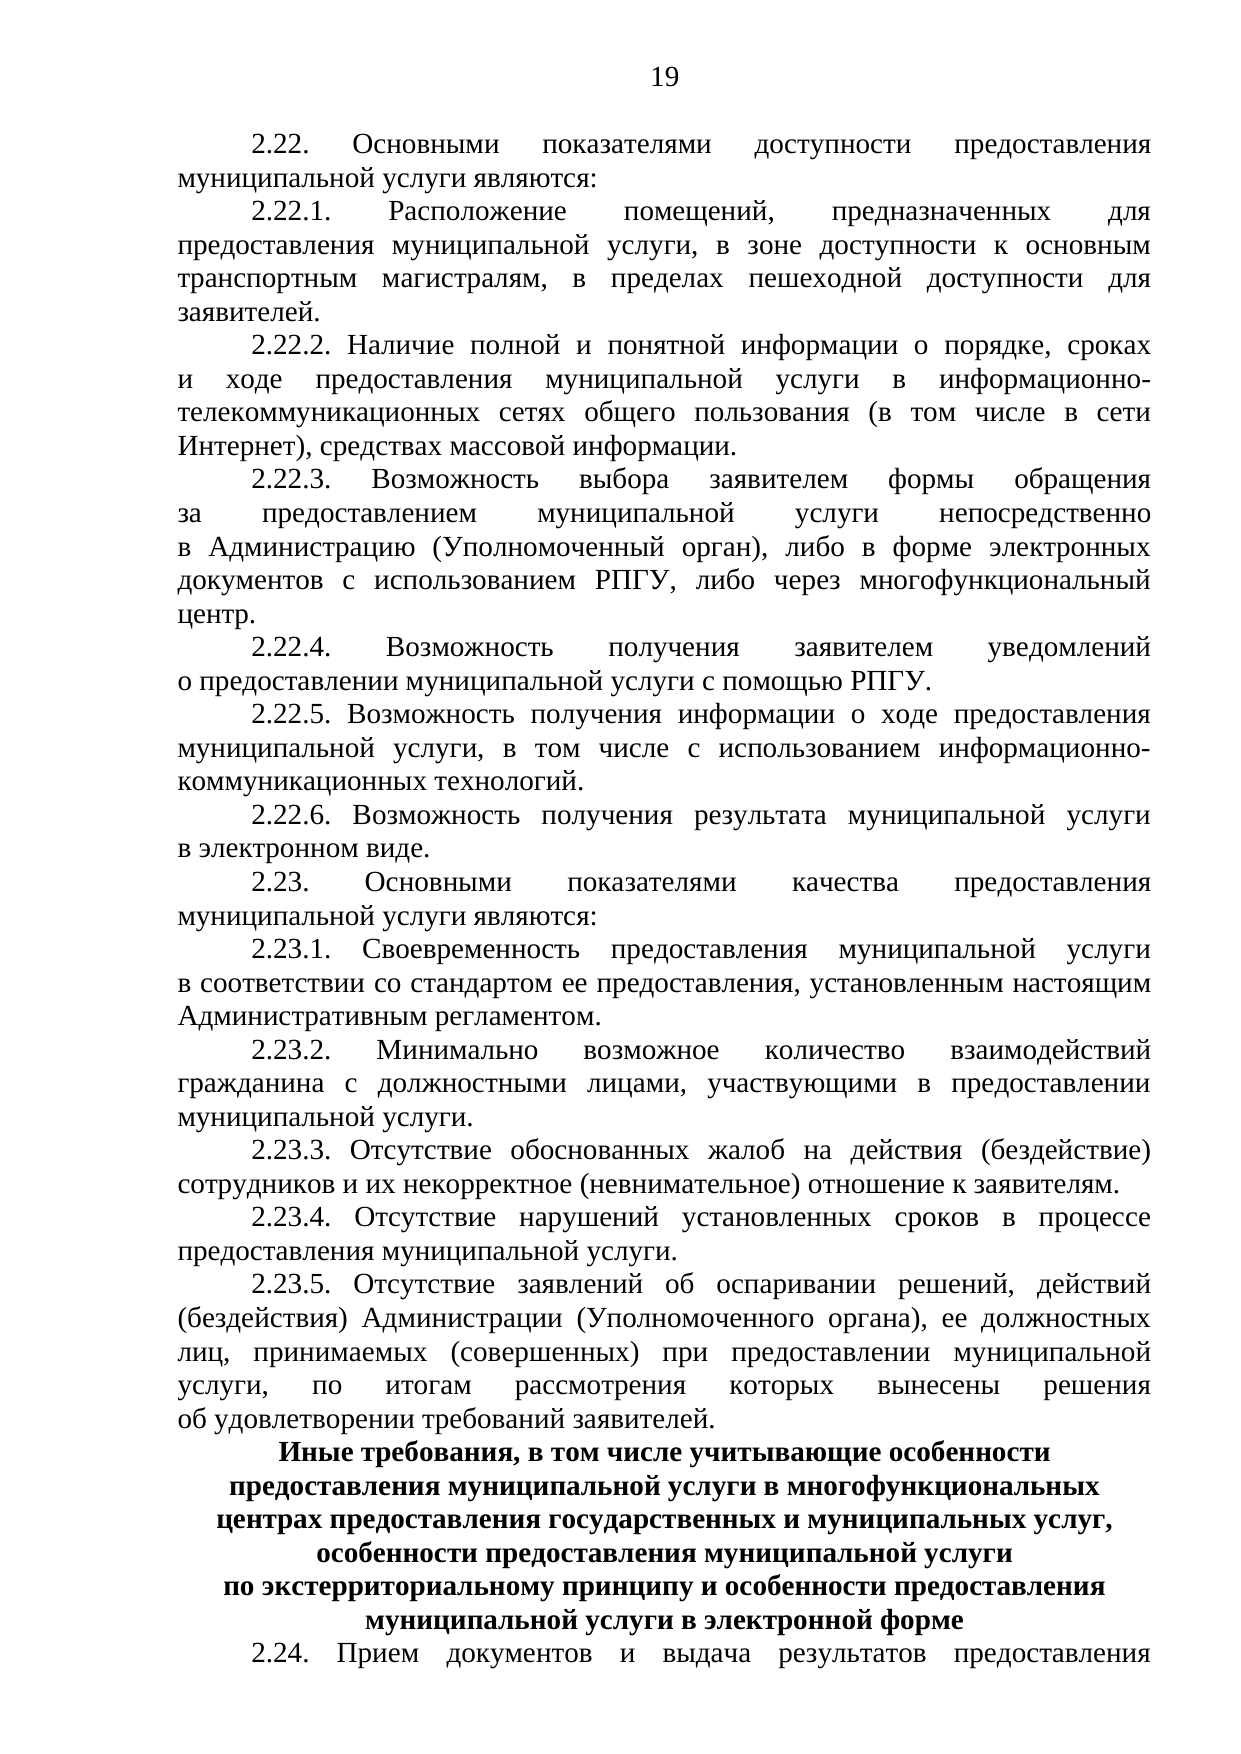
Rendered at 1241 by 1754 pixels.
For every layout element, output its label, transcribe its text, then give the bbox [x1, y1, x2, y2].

text 2.22. Основными показателями доступности предоставления муниципальной услуги являются: [177, 126, 1152, 193]
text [177, 1636, 1152, 1669]
text по экстерриториальному принципу и особенности предоставления муниципальной услуги в электронной форме [177, 1568, 1152, 1636]
text 2.23.5. Отсутствие заявлений об оспаривании решений, действий (бездействия) Администрации (Уполномоченного органа), ее должностных лиц, принимаемых (совершенных) при предоставлении муниципальной услуги, по итогам рассмотрения которых вынесены решения об удовлетворении требований заявителей. [177, 1267, 1152, 1434]
text 2.23.1. Своевременность предоставления муниципальной услуги в соответствии со стандартом ее предоставления, установленным настоящим Административным регламентом. [177, 931, 1152, 1032]
text Иные требования, в том числе учитывающие особенности предоставления муниципальной услуги в многофункциональных центрах предоставления государственных и муниципальных услуг, особенности предоставления муниципальной услуги [177, 1434, 1152, 1568]
text 2.22.5. Возможность получения информации о ходе предоставления муниципальной услуги, в том числе с использованием информационно-коммуникационных технологий. [177, 696, 1152, 797]
text 2.22.4. Возможность получения заявителем уведомлений о предоставлении муниципальной услуги с помощью РПГУ. [177, 629, 1152, 696]
text 2.23.2. Минимально возможное количество взаимодействий гражданина с должностными лицами, участвующими в предоставлении муниципальной услуги. [177, 1032, 1152, 1132]
text 2.23. Основными показателями качества предоставления муниципальной услуги являются: [177, 864, 1152, 931]
text 2.23.4. Отсутствие нарушений установленных сроков в процессе предоставления муниципальной услуги. [177, 1199, 1152, 1267]
text 2.23.3. Отсутствие обоснованных жалоб на действия (бездействие) сотрудников и их некорректное (невнимательное) отношение к заявителям. [177, 1132, 1152, 1199]
text 2.22.1. Расположение помещений, предназначенных для предоставления муниципальной услуги, в зоне доступности к основным транспортным магистралям, в пределах пешеходной доступности для заявителей. [177, 193, 1152, 327]
text 2.22.6. Возможность получения результата муниципальной услуги в электронном виде. [177, 797, 1152, 864]
text 2.22.2. Наличие полной и понятной информации о порядке, сроках и ходе предоставления муниципальной услуги в информационно-телекоммуникационных сетях общего пользования (в том числе в сети Интернет), средствах массовой информации. [177, 327, 1152, 462]
text 2.22.3. Возможность выбора заявителем формы обращения за предоставлением муниципальной услуги непосредственно в Администрацию (Уполномоченный орган), либо в форме электронных документов с использованием РПГУ, либо через многофункциональный центр. [177, 462, 1152, 629]
